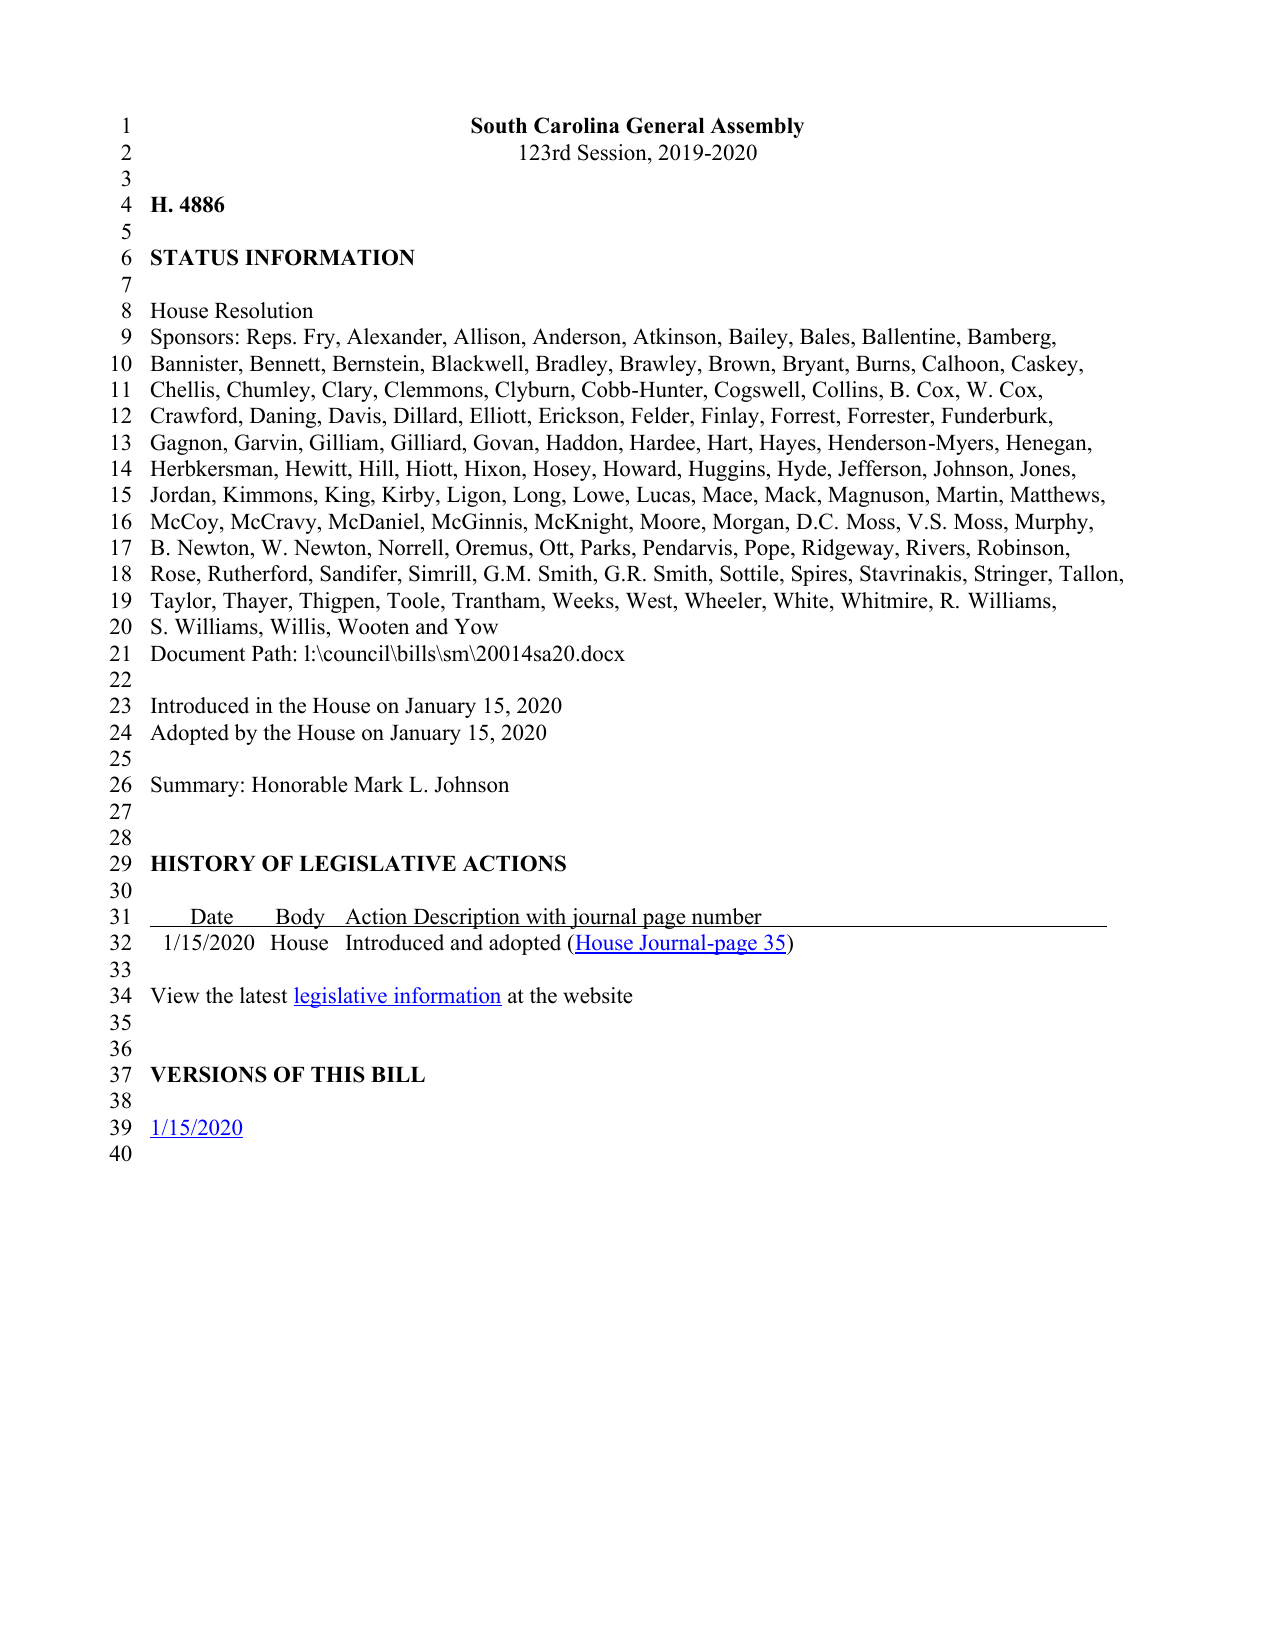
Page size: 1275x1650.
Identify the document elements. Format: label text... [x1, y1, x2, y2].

text Sponsors: Reps. Fry, Alexander, Allison, Anderson, Atkinson, Bailey, Bales, Ballentine, Bamberg, Bannister, Bennett, Bernstein, Blackwell, Bradley, Brawley, Brown, Bryant, Burns, Calhoon, Caskey, Chellis, Chumley, Clary, Clemmons, Clyburn, Cobb-Hunter, Cogswell, Collins, B. Cox, W. Cox, Crawford, Daning, Davis, Dillard, Elliott, Erickson, Felder, Finlay, Forrest, Forrester, Funderburk, Gagnon, Garvin, Gilliam, Gilliard, Govan, Haddon, Hardee, Hart, Hayes, Henderson-Myers, Henegan, Herbkersman, Hewitt, Hill, Hiott, Hixon, Hosey, Howard, Huggins, Hyde, Jefferson, Johnson, Jones, Jordan, Kimmons, King, Kirby, Ligon, Long, Lowe, Lucas, Mace, Mack, Magnuson, Martin, Matthews, McCoy, McCravy, McDaniel, McGinnis, McKnight, Moore, Morgan, D.C. Moss, V.S. Moss, Murphy, B. Newton, W. Newton, Norrell, Oremus, Ott, Parks, Pendarvis, Pope, Ridgeway, Rivers, Robinson, Rose, Rutherford, Sandifer, Simrill, G.M. Smith, G.R. Smith, Sottile, Spires, Stavrinakis, Stringer, Tallon, Taylor, Thayer, Thigpen, Toole, Trantham, Weeks, West, Wheeler, White, Whitmire, R. Williams, S. Williams, Willis, Wooten and Yow [150, 323, 1125, 639]
text VERSIONS OF THIS BILL [150, 1061, 1125, 1088]
text View the latest legislative information at the website [150, 982, 1125, 1008]
text STATUS INFORMATION [150, 244, 1125, 271]
text Adopted by the House on January 15, 2020 [150, 719, 1125, 745]
text South Carolina General Assembly [150, 112, 1125, 139]
text Date Body Action Description with journal page number [150, 903, 1125, 929]
text H. 4886 [150, 192, 1125, 218]
text 1/15/2020 House Introduced and adopted (House Journal-page 35) [150, 929, 1125, 956]
text Document Path: l:\council\bills\sm\20014sa20.docx [150, 639, 1125, 666]
text Introduced in the House on January 15, 2020 [150, 692, 1125, 719]
text HISTORY OF LEGISLATIVE ACTIONS [150, 850, 1125, 877]
text Summary: Honorable Mark L. Johnson [150, 771, 1125, 798]
text 1/15/2020 [150, 1114, 1125, 1140]
text 123rd Session, 2019-2020 [150, 139, 1125, 165]
text House Resolution [150, 297, 1125, 323]
